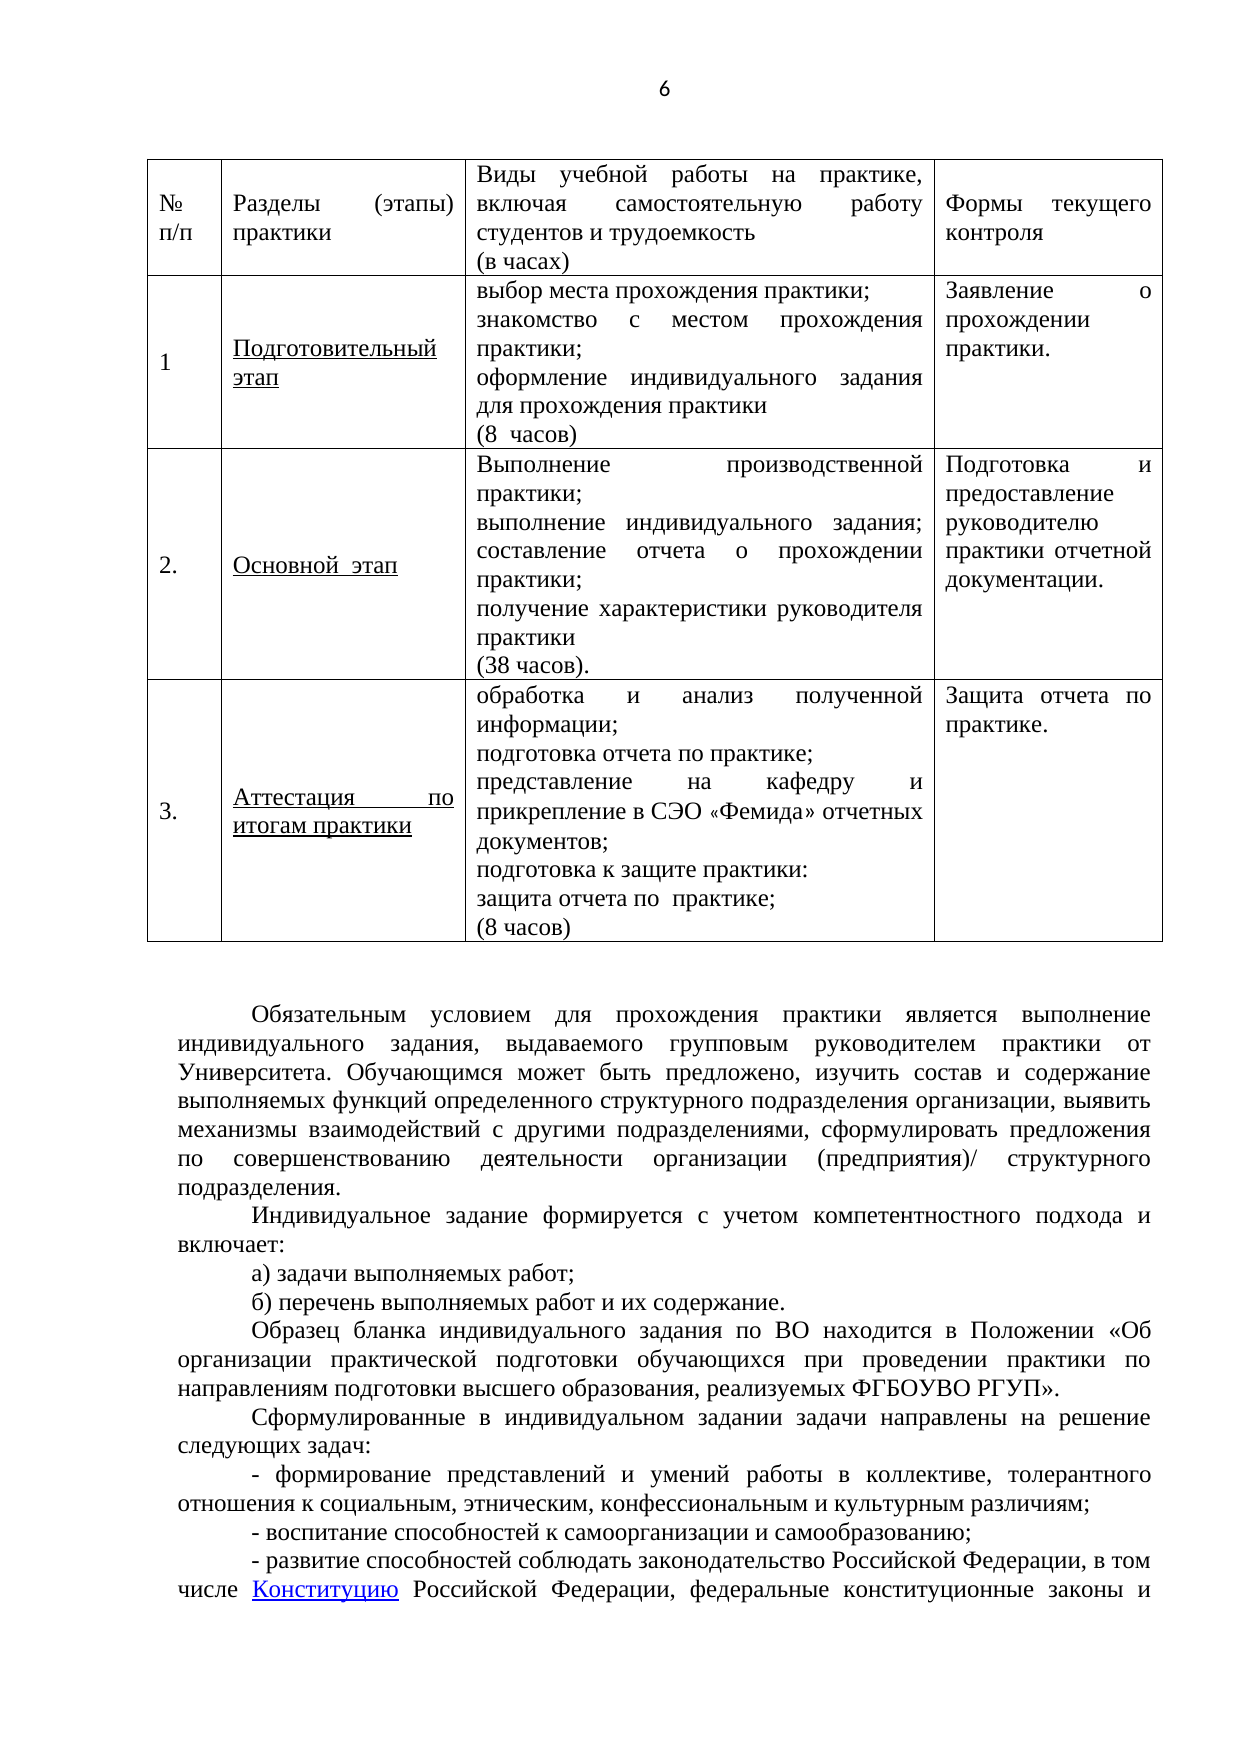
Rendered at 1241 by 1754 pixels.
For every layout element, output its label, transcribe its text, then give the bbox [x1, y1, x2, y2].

text - формирование представлений и умений работы в коллективе, толерантного отношения к социальным, этническим, конфессиональным и культурным различиям; [177, 1459, 1152, 1517]
table_header Виды учебной работы на практике, включая самостоятельную работу студентов и трудоемкость (в часах) [466, 160, 934, 274]
table_cell 2. [148, 449, 221, 679]
table_cell 3. [148, 680, 221, 941]
table_cell Основной этап [222, 449, 465, 679]
table_cell Подготовительный этап [222, 276, 465, 448]
table_cell Аттестация по итогам практики [222, 680, 465, 941]
table_cell Защита отчета по практике. [935, 680, 1162, 941]
table_cell обработка и анализ полученной информации; подготовка отчета по практике; представление на кафедру и прикрепление в СЭО «Фемида» отчетных документов; подготовка к защите практики: защита отчета по практике; (8 часов) [466, 680, 934, 941]
table_cell Выполнение производственной практики; выполнение индивидуального задания; составление отчета о прохождении практики; получение характеристики руководителя практики (38 часов). [466, 449, 934, 679]
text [177, 1546, 1152, 1603]
table_header Разделы (этапы) практики [222, 160, 465, 274]
table_cell Заявление о прохождении практики. [935, 276, 1162, 448]
text Сформулированные в индивидуальном задании задачи направлены на решение следующих задач: [177, 1402, 1152, 1459]
text - воспитание способностей к самоорганизации и самообразованию; [177, 1517, 1152, 1546]
text б) перечень выполняемых работ и их содержание. [177, 1287, 1152, 1316]
text Индивидуальное задание формируется с учетом компетентностного подхода и включает: [177, 1201, 1152, 1258]
table_cell 1 [148, 276, 221, 448]
table_header Формы текущего контроля [935, 160, 1162, 274]
text Обязательным условием для прохождения практики является выполнение индивидуального задания, выдаваемого групповым руководителем практики от Университета. Обучающимся может быть предложено, изучить состав и содержание выполняемых функций определенного структурного подразделения организации, выявить механизмы взаимодействий с другими подразделениями, сформулировать предложения по совершенствованию деятельности организации (предприятия)/ структурного подразделения. [177, 999, 1152, 1201]
text Образец бланка индивидуального задания по ВО находится в Положении «Об организации практической подготовки обучающихся при проведении практики по направлениям подготовки высшего образования, реализуемых ФГБОУВО РГУП». [177, 1316, 1152, 1402]
text а) задачи выполняемых работ; [177, 1258, 1152, 1287]
table_cell выбор места прохождения практики; знакомство с местом прохождения практики; оформление индивидуального задания для прохождения практики (8 часов) [466, 276, 934, 448]
table_header № п/п [148, 160, 221, 274]
table_cell Подготовка и предоставление руководителю практики отчетной документации. [935, 449, 1162, 679]
